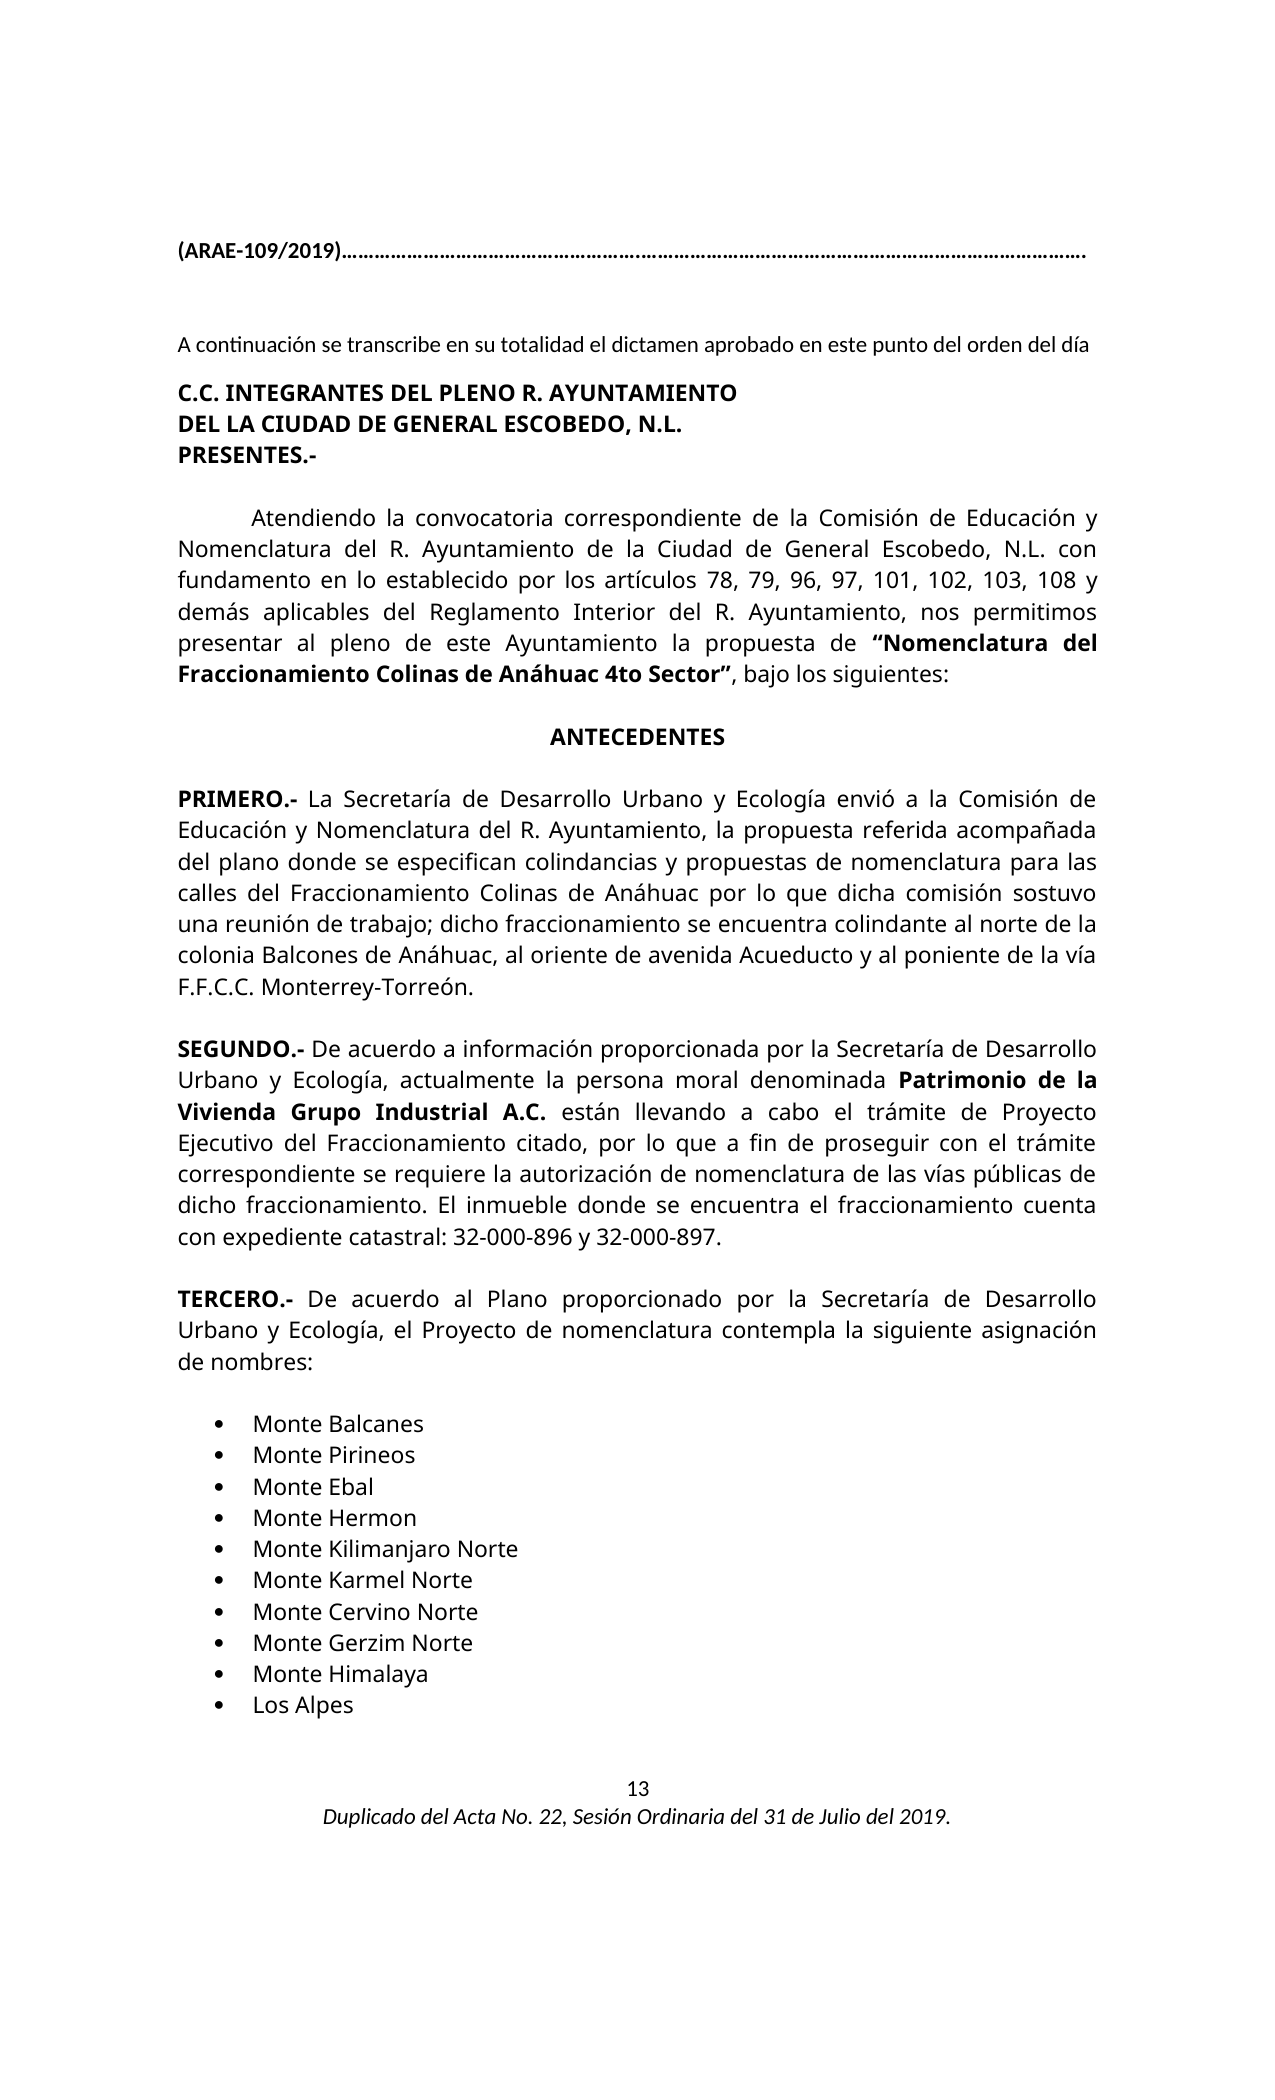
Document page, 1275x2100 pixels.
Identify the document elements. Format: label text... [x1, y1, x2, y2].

list Monte Gerzim Norte [215, 1627, 1098, 1658]
list Monte Pirineos [215, 1439, 1098, 1471]
list Los Alpes [215, 1689, 1098, 1721]
text TERCERO.- De acuerdo al Plano proporcionado por la Secretaría de Desarrollo Urbano y Ecología, el Proyecto de nomenclatura contempla la siguiente asignación de nombres: [177, 1283, 1098, 1377]
list Monte Kilimanjaro Norte [215, 1533, 1098, 1564]
text A continuación se transcribe en su totalidad el dictamen aprobado en este punto del orden del día [177, 330, 1098, 358]
text C.C. INTEGRANTES DEL PLENO R. AYUNTAMIENTO [177, 377, 1098, 408]
text ANTECEDENTES [177, 721, 1098, 752]
list Monte Hermon [215, 1502, 1098, 1533]
list Monte Cervino Norte [215, 1596, 1098, 1627]
text PRIMERO.- La Secretaría de Desarrollo Urbano y Ecología envió a la Comisión de Educación y Nomenclatura del R. Ayuntamiento, la propuesta referida acompañada del plano donde se especifican colindancias y propuestas de nomenclatura para las calles del Fraccionamiento Colinas de Anáhuac por lo que dicha comisión sostuvo una reunión de trabajo; dicho fraccionamiento se encuentra colindante al norte de la colonia Balcones de Anáhuac, al oriente de avenida Acueducto y al poniente de la vía F.F.C.C. Monterrey-Torreón. [177, 783, 1098, 1002]
list Monte Himalaya [215, 1658, 1098, 1689]
list Monte Ebal [215, 1471, 1098, 1502]
text PRESENTES.- [177, 439, 1098, 471]
list Monte Karmel Norte [215, 1564, 1098, 1596]
list Monte Balcanes [215, 1408, 1098, 1439]
text DEL GENERAL ESCOBEDO, N.L. [177, 408, 1098, 439]
text SEGUNDO.- De acuerdo a información proporcionada por la Secretaría de Desarrollo Urbano y Ecología, actualmente la persona moral denominada Patrimonio de la Vivienda Grupo Industrial A.C. están llevando a cabo el trámite de Proyecto Ejecutivo del Fraccionamiento citado, por lo que a fin de proseguir con el trámite correspondiente se requiere la autorización de nomenclatura de las vías públicas de dicho fraccionamiento. El inmueble donde se encuentra el fraccionamiento cuenta con expediente catastral: 32-000-896 y 32-000-897. [177, 1033, 1098, 1252]
text Atendiendo la convocatoria correspondiente de la Comisión de Educación y Nomenclatura del R. Ayuntamiento de la Ciudad de General Escobedo, N.L. con fundamento en lo establecido por los artículos 78, 79, 96, 97, 101, 102, 103, 108 y demás aplicables del Reglamento Interior del R. Ayuntamiento, nos permitimos presentar al pleno de este Ayuntamiento la propuesta de “Nomenclatura del Fraccionamiento Colinas de Anáhuac 4to Sector”, bajo los siguientes: [177, 502, 1098, 689]
text (ARAE-109/2019)……………………………………………….………………………………………………………………………. [177, 236, 1098, 264]
